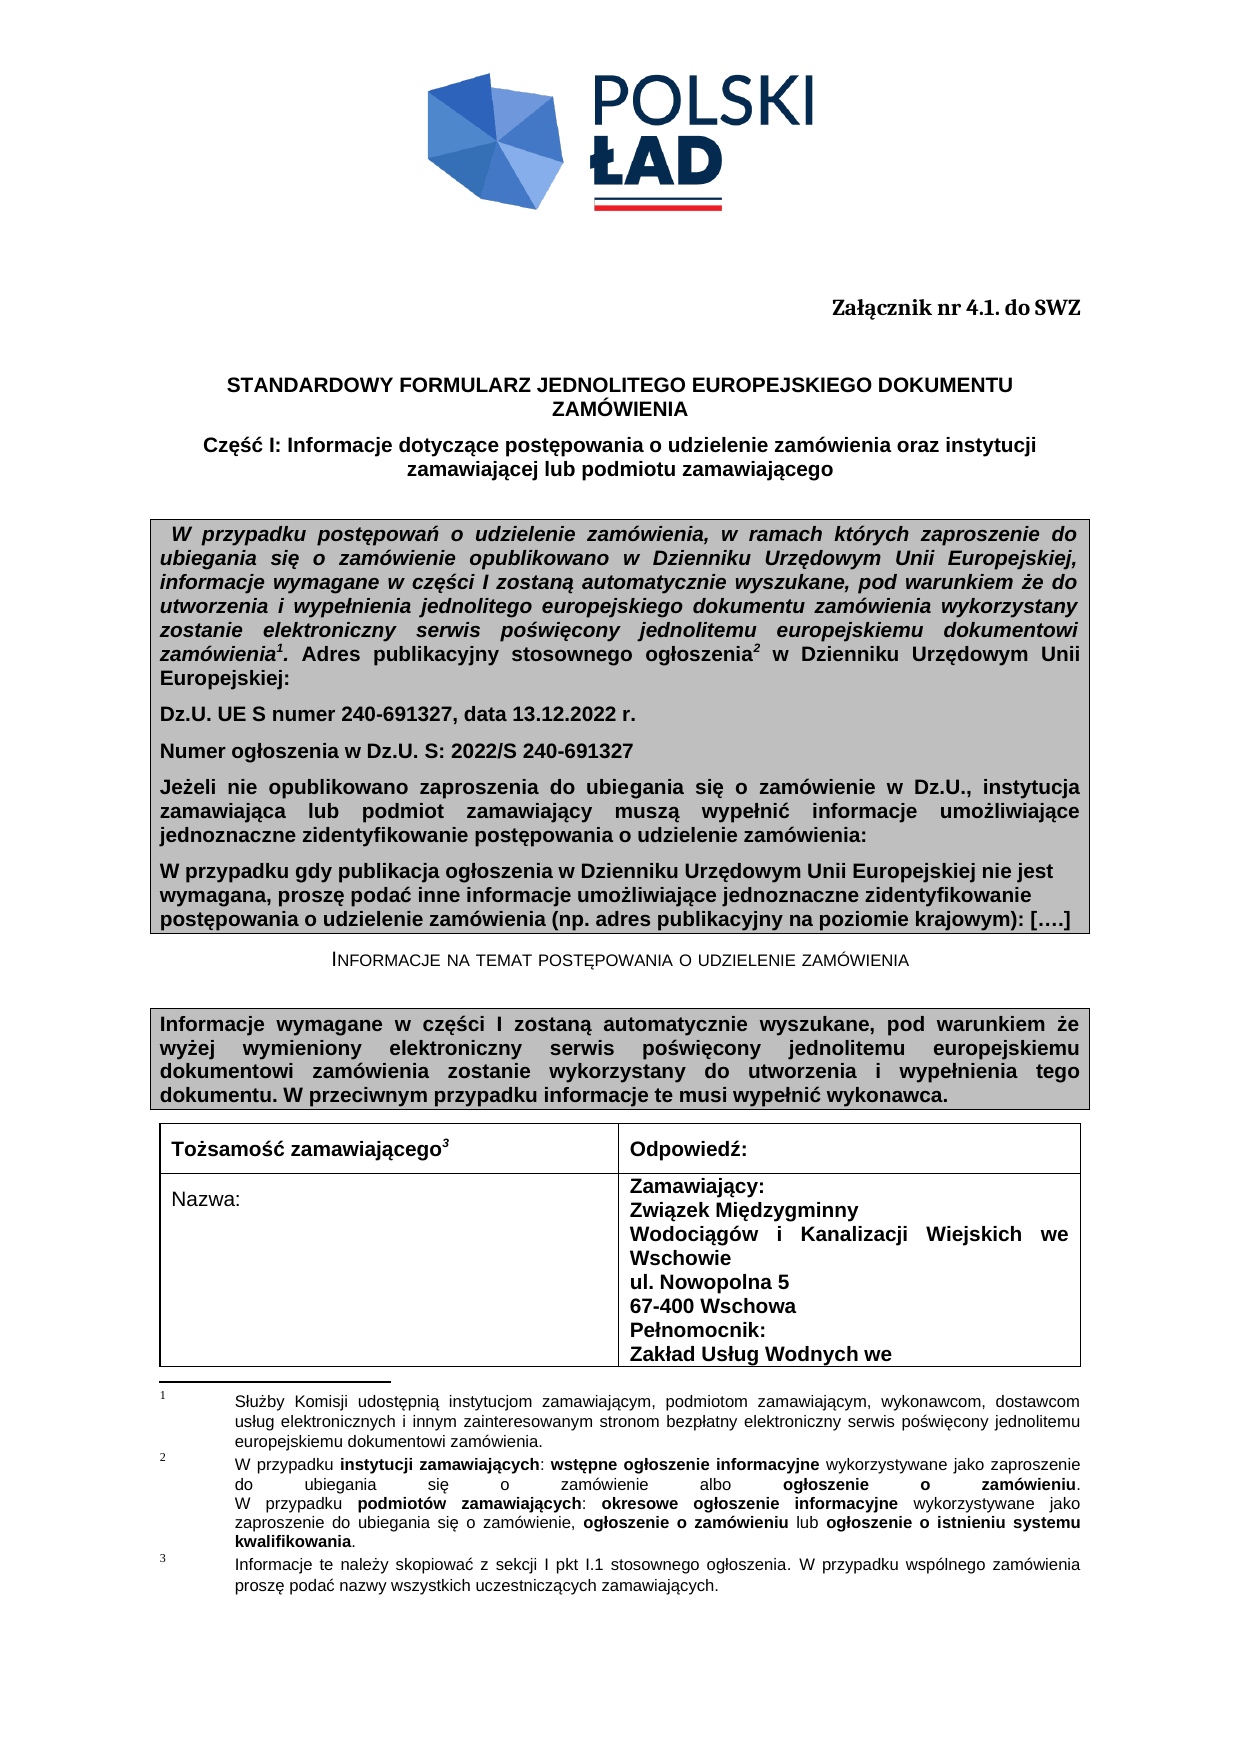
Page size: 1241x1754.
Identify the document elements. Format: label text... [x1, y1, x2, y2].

table_cell Nazwa: [161, 1174, 618, 1366]
text Numer ogłoszenia w Dz.U. S: 2022/S 240-691327 [151, 735, 1089, 762]
text Informacje wymagane w części I zostaną automatycznie wyszukane, pod warunkiem że wyżej wymieniony elektroniczny serwis poświęcony jednolitemu europejskiemu dokumentowi zamówienia zostanie wykorzystany do utworzenia i wypełnienia tego dokumentu. W przeciwnym przypadku informacje te musi wypełnić wykonawca. [151, 1009, 1089, 1109]
text Informacje na temat postępowania o udzielenie zamówienia [159, 947, 1081, 971]
table_header Tożsamość zamawiającego [161, 1124, 618, 1173]
text Załącznik nr 4.1. do SWZ [159, 295, 1081, 321]
picture [427, 73, 813, 211]
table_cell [619, 1174, 1080, 1366]
table_header Odpowiedź: [619, 1124, 1080, 1173]
text Standardowy formularz jednolitego europejskiego dokumentu zamówienia [159, 373, 1081, 421]
text Dz.U. UE S numer 240-691327, data 13.12.2022 r. [151, 699, 1089, 726]
text W przypadku gdy publikacja ogłoszenia w Dzienniku Urzędowym Unii Europejskiej nie jest wymagana, proszę podać inne informacje umożliwiające jednoznaczne zidentyfikowanie postępowania o udzielenie zamówienia (np. adres publikacyjny na poziomie krajowym): [….] [151, 856, 1089, 933]
text Jeżeli nie opublikowano zaproszenia do ubiegania się o zamówienie w Dz.U., instytucja zamawiająca lub podmiot zamawiający muszą wypełnić informacje umożliwiające jednoznaczne zidentyfikowanie postępowania o udzielenie zamówienia: [151, 772, 1089, 847]
text Część I: Informacje dotyczące postępowania o udzielenie zamówienia oraz instytucji zamawiającej lub podmiotu zamawiającego [159, 433, 1081, 481]
text W przypadku postępowań o udzielenie zamówienia, w ramach których zaproszenie do ubiegania się o zamówienie opublikowano w Dzienniku Urzędowym Unii Europejskiej, informacje wymagane w części I zostaną automatycznie wyszukane, pod warunkiem że do utworzenia i wypełnienia jednolitego europejskiego dokumentu zamówienia wykorzystany zostanie elektroniczny serwis poświęcony jednolitemu europejskiemu dokumentowi zamówienia. Adres publikacyjny stosownego ogłoszenia w Dzienniku Urzędowym Unii Europejskiej: [151, 520, 1089, 689]
